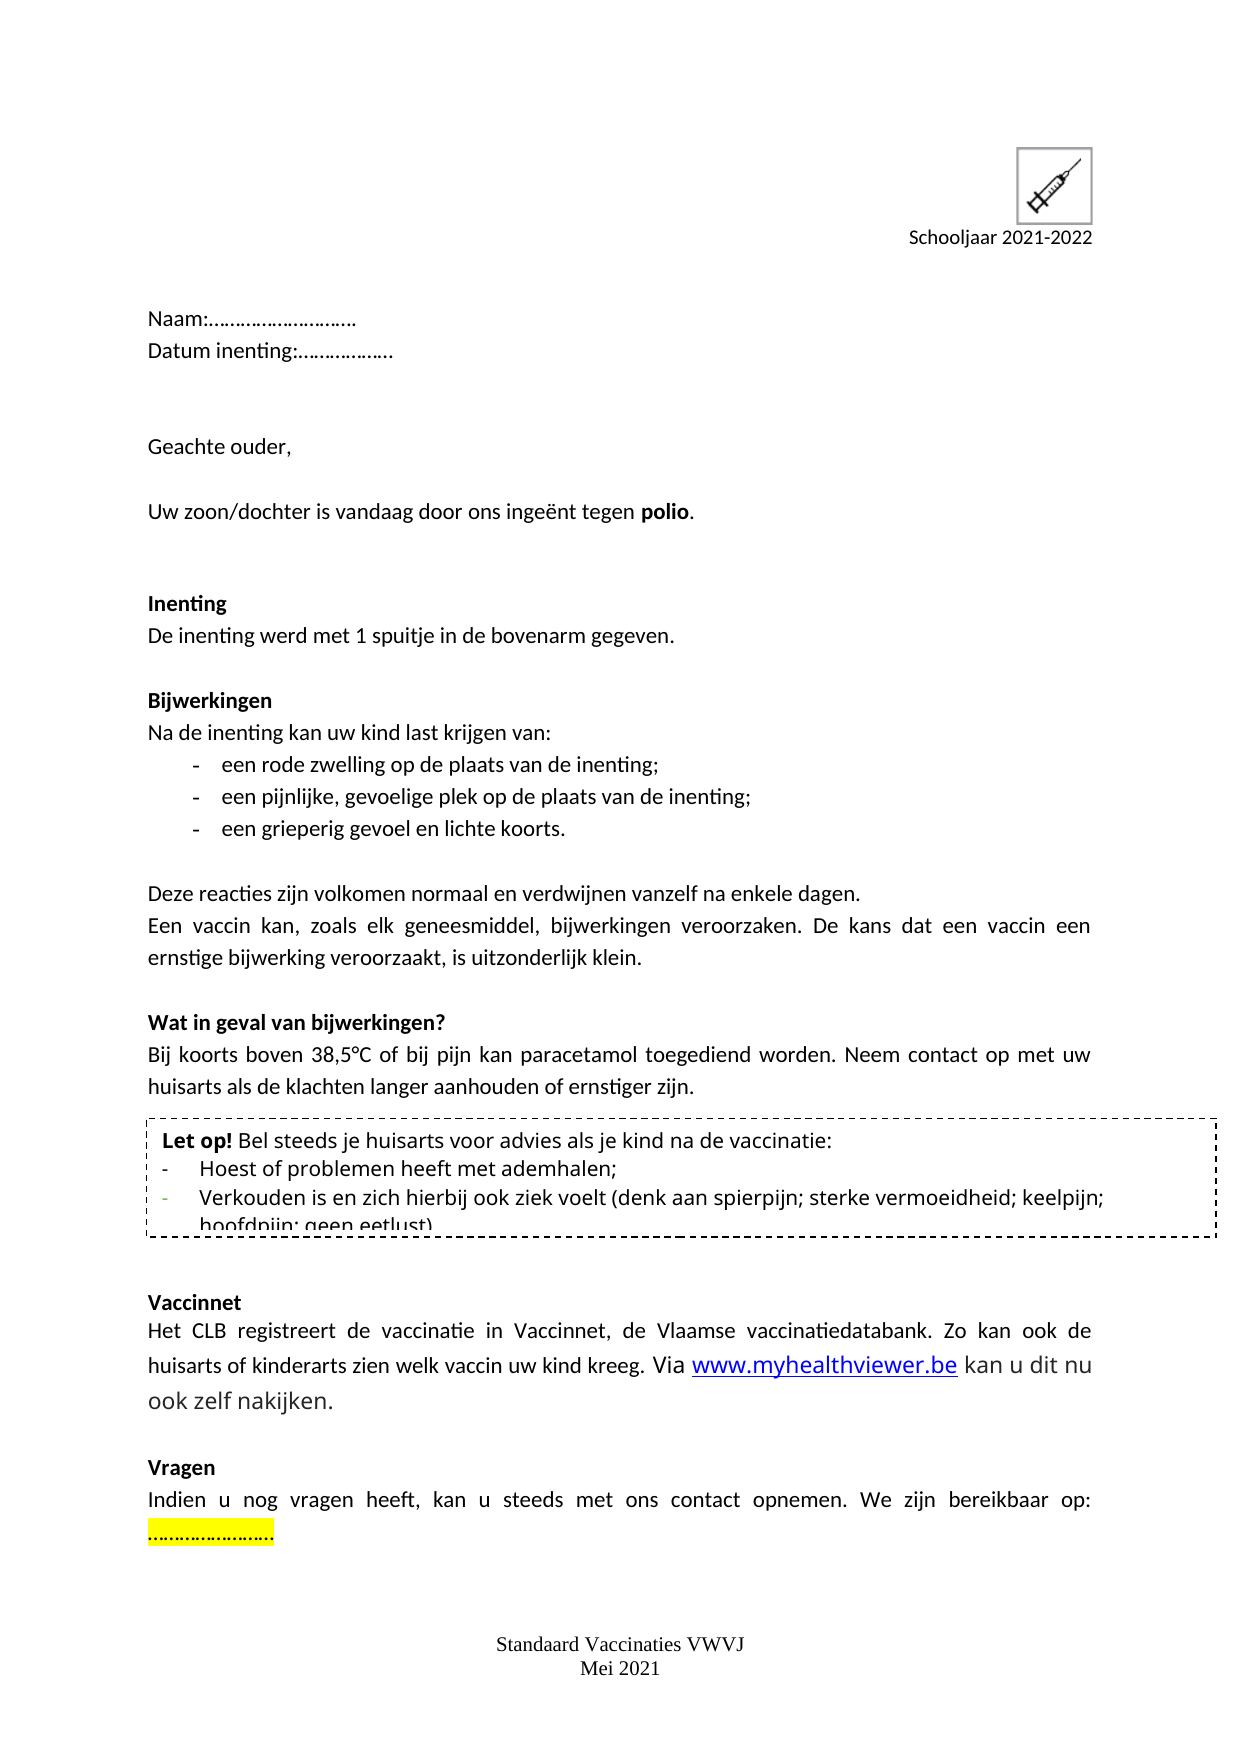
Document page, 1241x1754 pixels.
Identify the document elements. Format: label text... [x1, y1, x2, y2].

text Geachte ouder, [148, 432, 1093, 461]
text Het CLB registreert de vaccinatie in Vaccinnet, de Vlaamse vaccinatiedatabank. Zo kan ook de huisarts of kinderarts zien welk vaccin uw kind kreeg. Via www.myhealthviewer.be kan u dit nu ook zelf nakijken. [148, 1316, 1093, 1416]
list een grieperig gevoel en lichte koorts. [192, 814, 1093, 843]
text Na de inenting kan uw kind last krijgen van: [148, 718, 1093, 746]
list een rode zwelling op de plaats van de inenting; [192, 750, 1093, 778]
picture [1016, 147, 1093, 225]
text Een vaccin kan, zoals elk geneesmiddel, bijwerkingen veroorzaken. De kans dat een vaccin een ernstige bijwerking veroorzaakt, is uitzonderlijk klein. [148, 911, 1093, 971]
text Uw zoon/dochter is vandaag door ons ingeënt tegen polio. [148, 497, 1093, 525]
text Naam:………………………. [148, 304, 1093, 332]
text De inenting werd met 1 spuitje in de bovenarm gegeven. [148, 621, 1093, 649]
text Inenting [148, 589, 1093, 617]
text Vaccinnet [148, 1288, 1093, 1316]
text Deze reacties zijn volkomen normaal en verdwijnen vanzelf na enkele dagen. [148, 879, 1093, 907]
text Bijwerkingen [148, 686, 1093, 714]
text Vragen [148, 1453, 1093, 1481]
list een pijnlijke, gevoelige plek op de plaats van de inenting; [192, 782, 1093, 810]
list Bij koorts boven 38,5°C of bij pijn kan paracetamol toegediend worden. Neem contact op met uw huisarts als de klachten langer aanhouden of ernstiger zijn. [148, 1040, 1093, 1100]
text Schooljaar 2021-2022 [148, 224, 1093, 249]
text Wat in geval van bijwerkingen? [148, 1008, 1093, 1036]
text Indien u nog vragen heeft, kan u steeds met ons contact opnemen. We zijn bereikbaar op: …………………… [148, 1485, 1093, 1546]
text Datum inenting:……………… [148, 336, 1093, 364]
